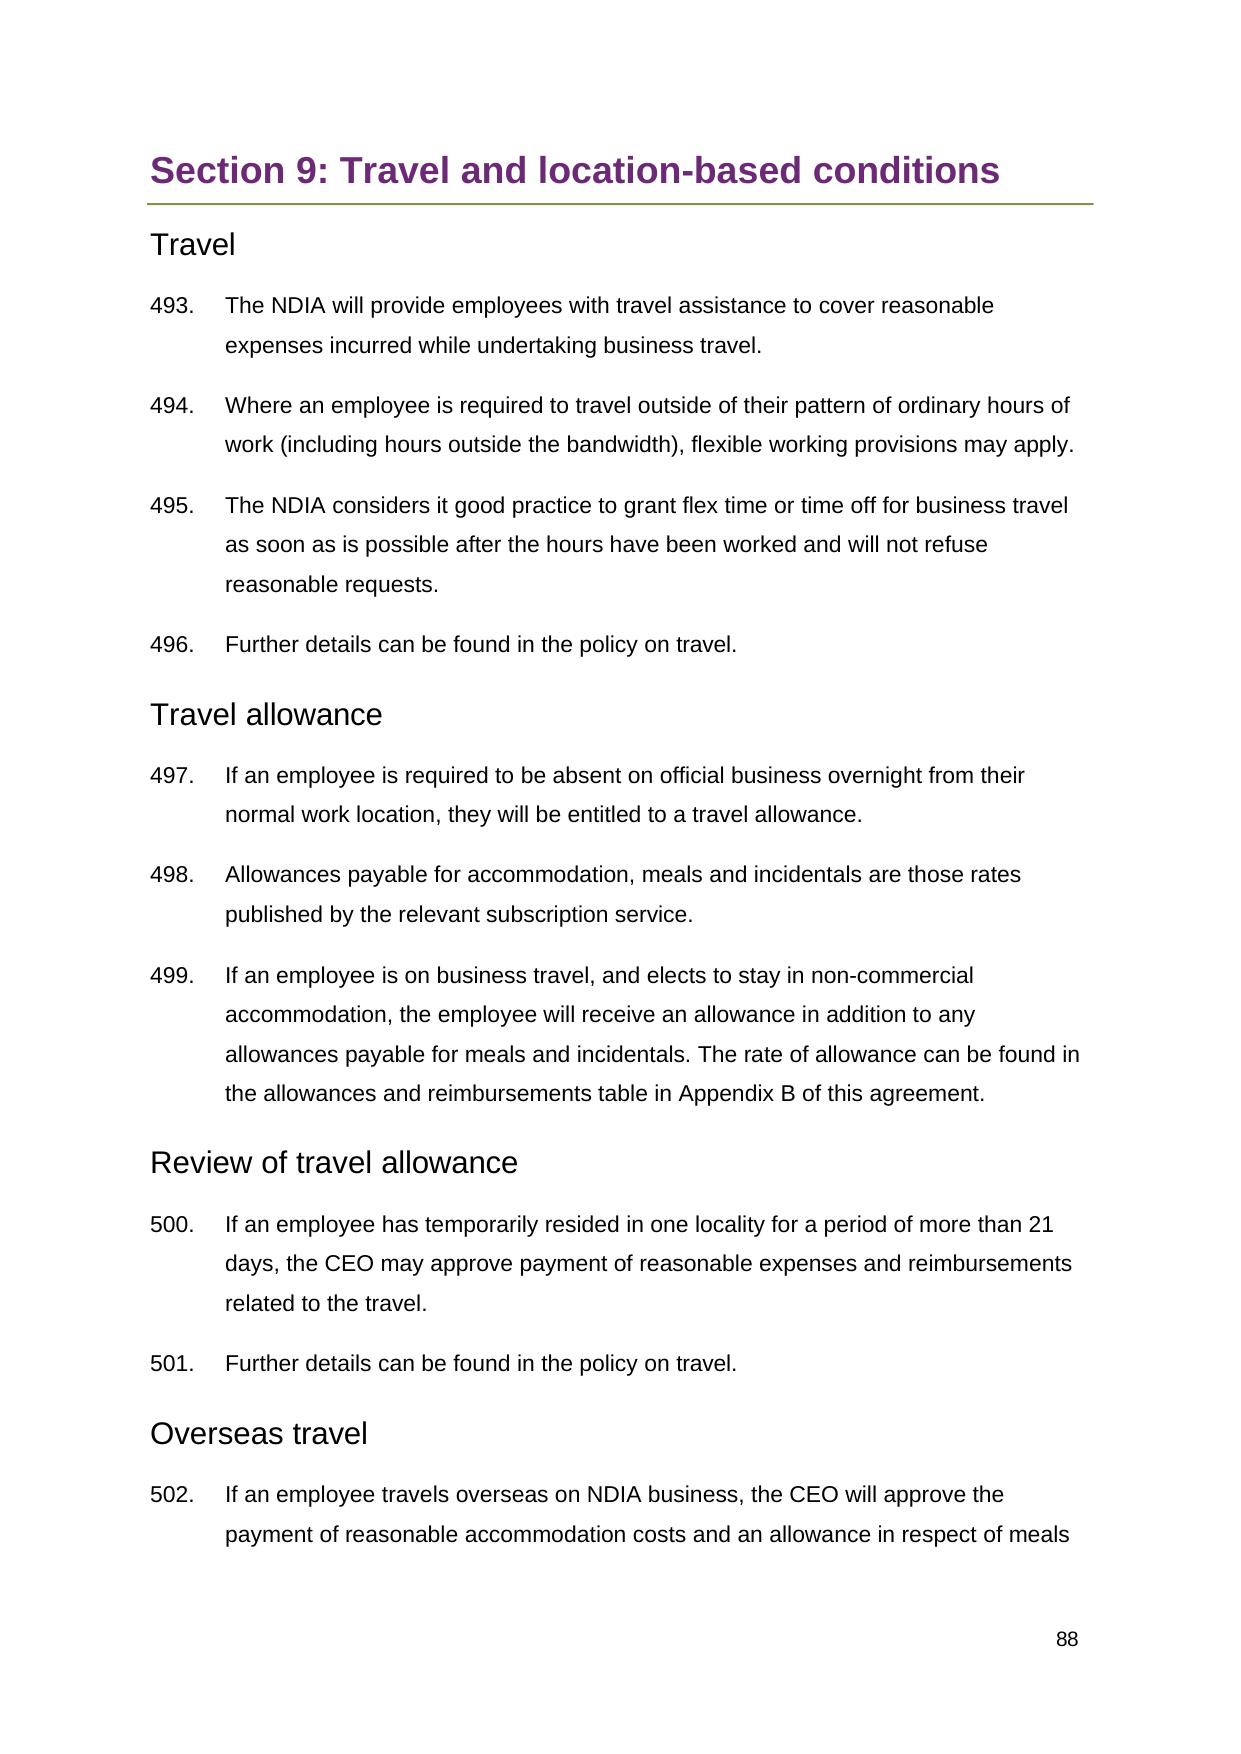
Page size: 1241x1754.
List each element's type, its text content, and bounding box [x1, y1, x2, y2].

list If an employee is required to be absent on official business overnight from their normal work location, they will be entitled to a travel allowance. [150, 762, 1025, 828]
list If an employee has temporarily resided in one locality for a period of more than 21 days, the CEO may approve payment of reasonable expenses and reimbursements related to the travel. [150, 1211, 1072, 1316]
subtitle Review of travel allowance [150, 1144, 1196, 1180]
list Where an employee is required to travel outside of their pattern of ordinary hours of work (including hours outside the bandwidth), flexible working provisions may apply. [150, 392, 1075, 458]
list If an employee travels overseas on NDIA business, the CEO will approve the payment of reasonable accommodation costs and an allowance in respect of meals [150, 1481, 1070, 1547]
list Allowances payable for accommodation, meals and incidentals are those rates published by the relevant subscription service. [150, 861, 1021, 928]
subtitle Section 9: Travel and location-based conditions [150, 148, 1196, 191]
list If an employee is on business travel, and elects to stay in non-commercial accommodation, the employee will receive an allowance in addition to any allowances payable for meals and incidentals. The rate of allowance can be found in the allowances and reimbursements table in Appendix B of this agreement. [150, 962, 1080, 1106]
subtitle Travel [150, 226, 1196, 262]
list The NDIA considers it good practice to grant flex time or time off for business travel as soon as is possible after the hours have been worked and will not refuse reasonable requests. [150, 492, 1069, 597]
list The NDIA will provide employees with travel assistance to cover reasonable expenses incurred while undertaking business travel. [150, 292, 994, 358]
subtitle Overseas travel [150, 1415, 1196, 1451]
list Further details can be found in the policy on travel. [150, 631, 1196, 657]
subtitle Travel allowance [150, 696, 1196, 731]
list Further details can be found in the policy on travel. [150, 1350, 1196, 1377]
